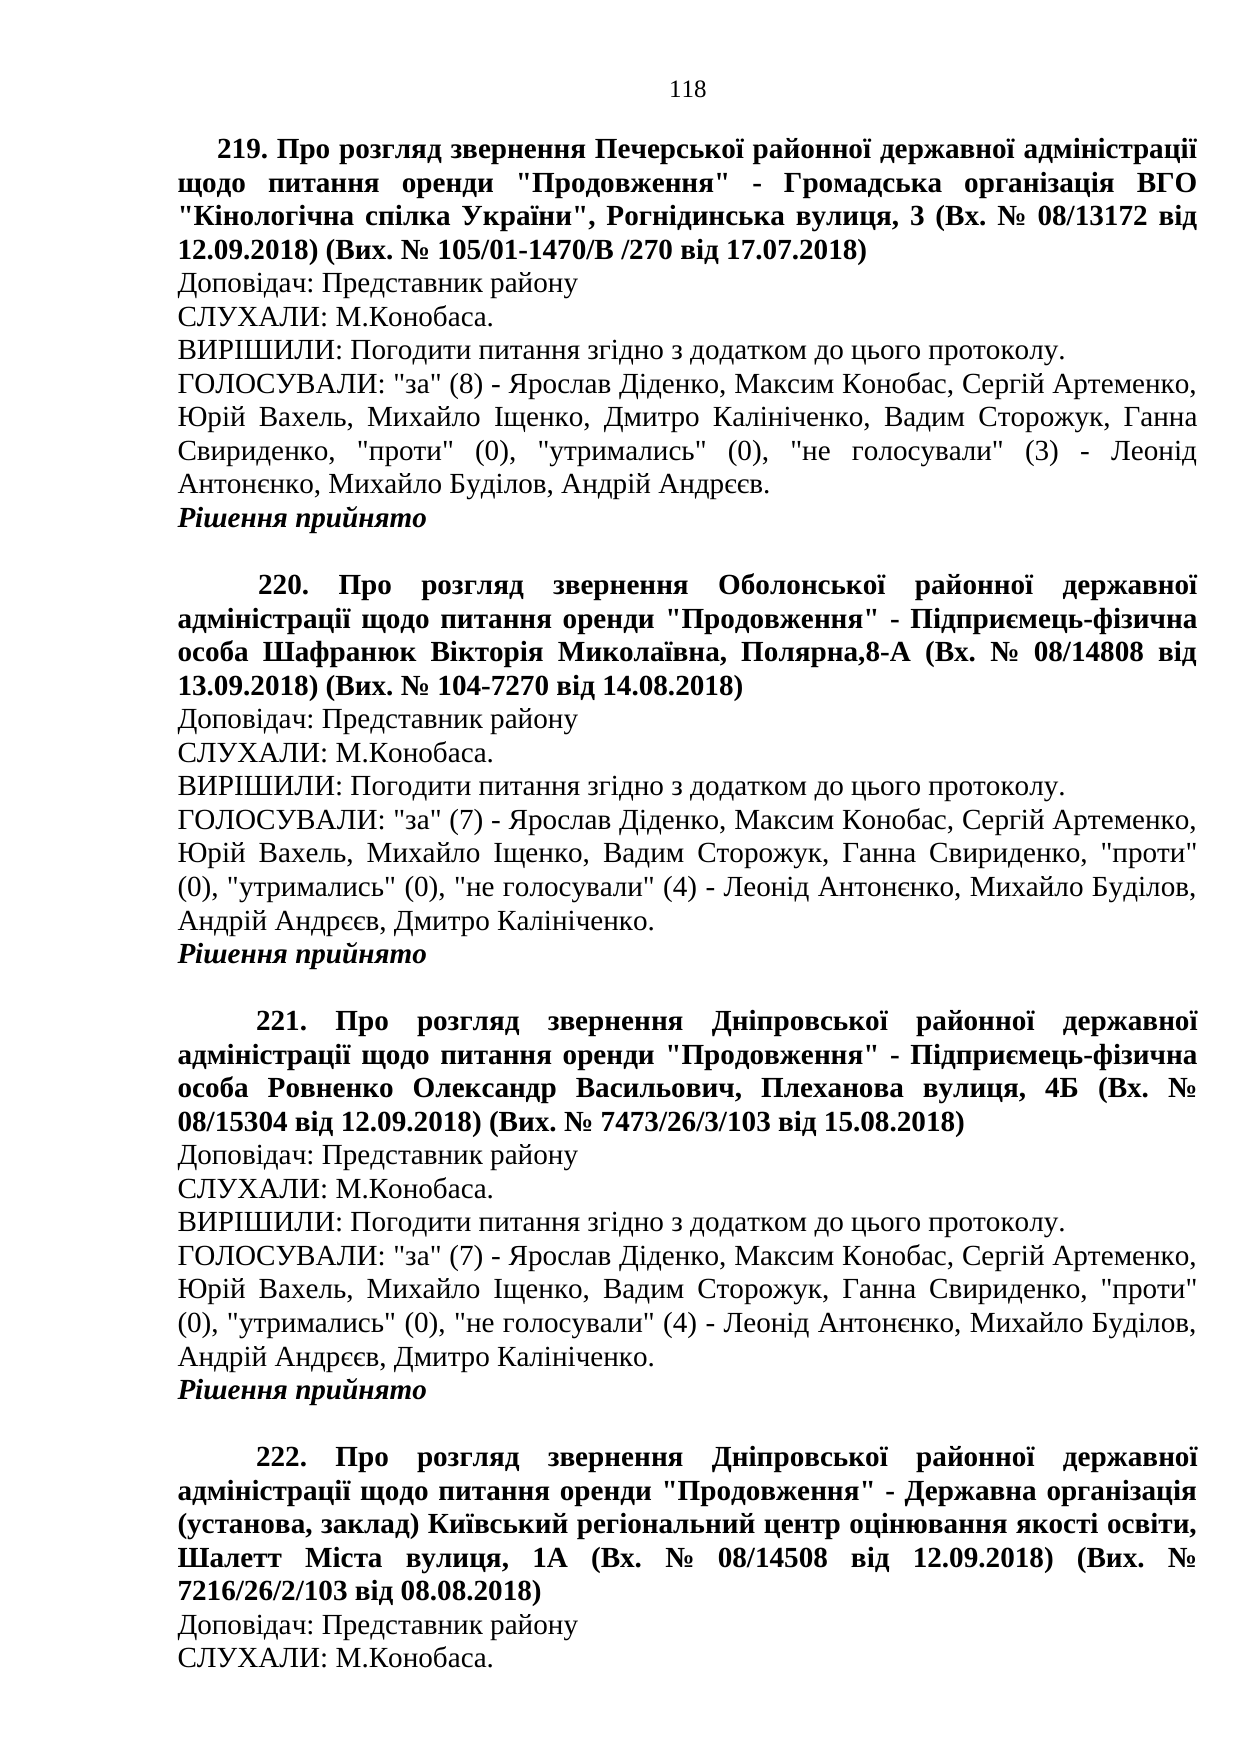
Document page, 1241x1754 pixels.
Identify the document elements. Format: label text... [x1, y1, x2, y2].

text СЛУХАЛИ: М.Конобаса. [177, 735, 1198, 768]
text 220. Про розгляд звернення Оболонської районної державної адміністрації щодо питання оренди "Продовження" - Підприємець-фізична особа Шафранюк Вікторія Миколаївна, Полярна,8-А (Вх. № 08/14808 від 13.09.2018) (Вих. № 104-7270 від 14.08.2018) [177, 567, 1198, 701]
text 221. Про розгляд звернення Дніпровської районної державної адміністрації щодо питання оренди "Продовження" - Підприємець-фізична особа Ровненко Олександр Васильович, Плеханова вулиця, 4Б (Вх. № 08/15304 від 12.09.2018) (Вих. № 7473/26/3/103 від 15.08.2018) [177, 1003, 1198, 1137]
text ВИРІШИЛИ: Погодити питання згідно з додатком до цього протоколу. [177, 768, 1198, 802]
text Доповідач: Представник району [177, 1607, 1198, 1641]
text ВИРІШИЛИ: Погодити питання згідно з додатком до цього протоколу. [177, 332, 1198, 366]
text СЛУХАЛИ: М.Конобаса. [177, 299, 1198, 332]
text Доповідач: Представник району [177, 265, 1198, 299]
text Рішення прийнято [177, 1372, 1198, 1406]
text Рішення прийнято [177, 500, 1198, 534]
text ВИРІШИЛИ: Погодити питання згідно з додатком до цього протоколу. [177, 1204, 1198, 1238]
text 219. Про розгляд звернення Печерської районної державної адміністрації щодо питання оренди "Продовження" - Громадська організація ВГО "Кінологічна спілка України", Рогнідинська вулиця, 3 (Вх. № 08/13172 від 12.09.2018) (Вих. № 105/01-1470/В /270 від 17.07.2018) [177, 131, 1198, 265]
text Доповідач: Представник району [177, 701, 1198, 735]
text 222. Про розгляд звернення Дніпровської районної державної адміністрації щодо питання оренди "Продовження" - Державна організація (установа, заклад) Київський регіональний центр оцінювання якості освіти, Шалетт Міста вулиця, 1А (Вх. № 08/14508 від 12.09.2018) (Вих. № 7216/26/2/103 від 08.08.2018) [177, 1439, 1198, 1607]
text Доповідач: Представник району [177, 1137, 1198, 1171]
text СЛУХАЛИ: М.Конобаса. [177, 1171, 1198, 1204]
text Рішення прийнято [177, 936, 1198, 970]
text СЛУХАЛИ: М.Конобаса. [177, 1641, 1198, 1674]
